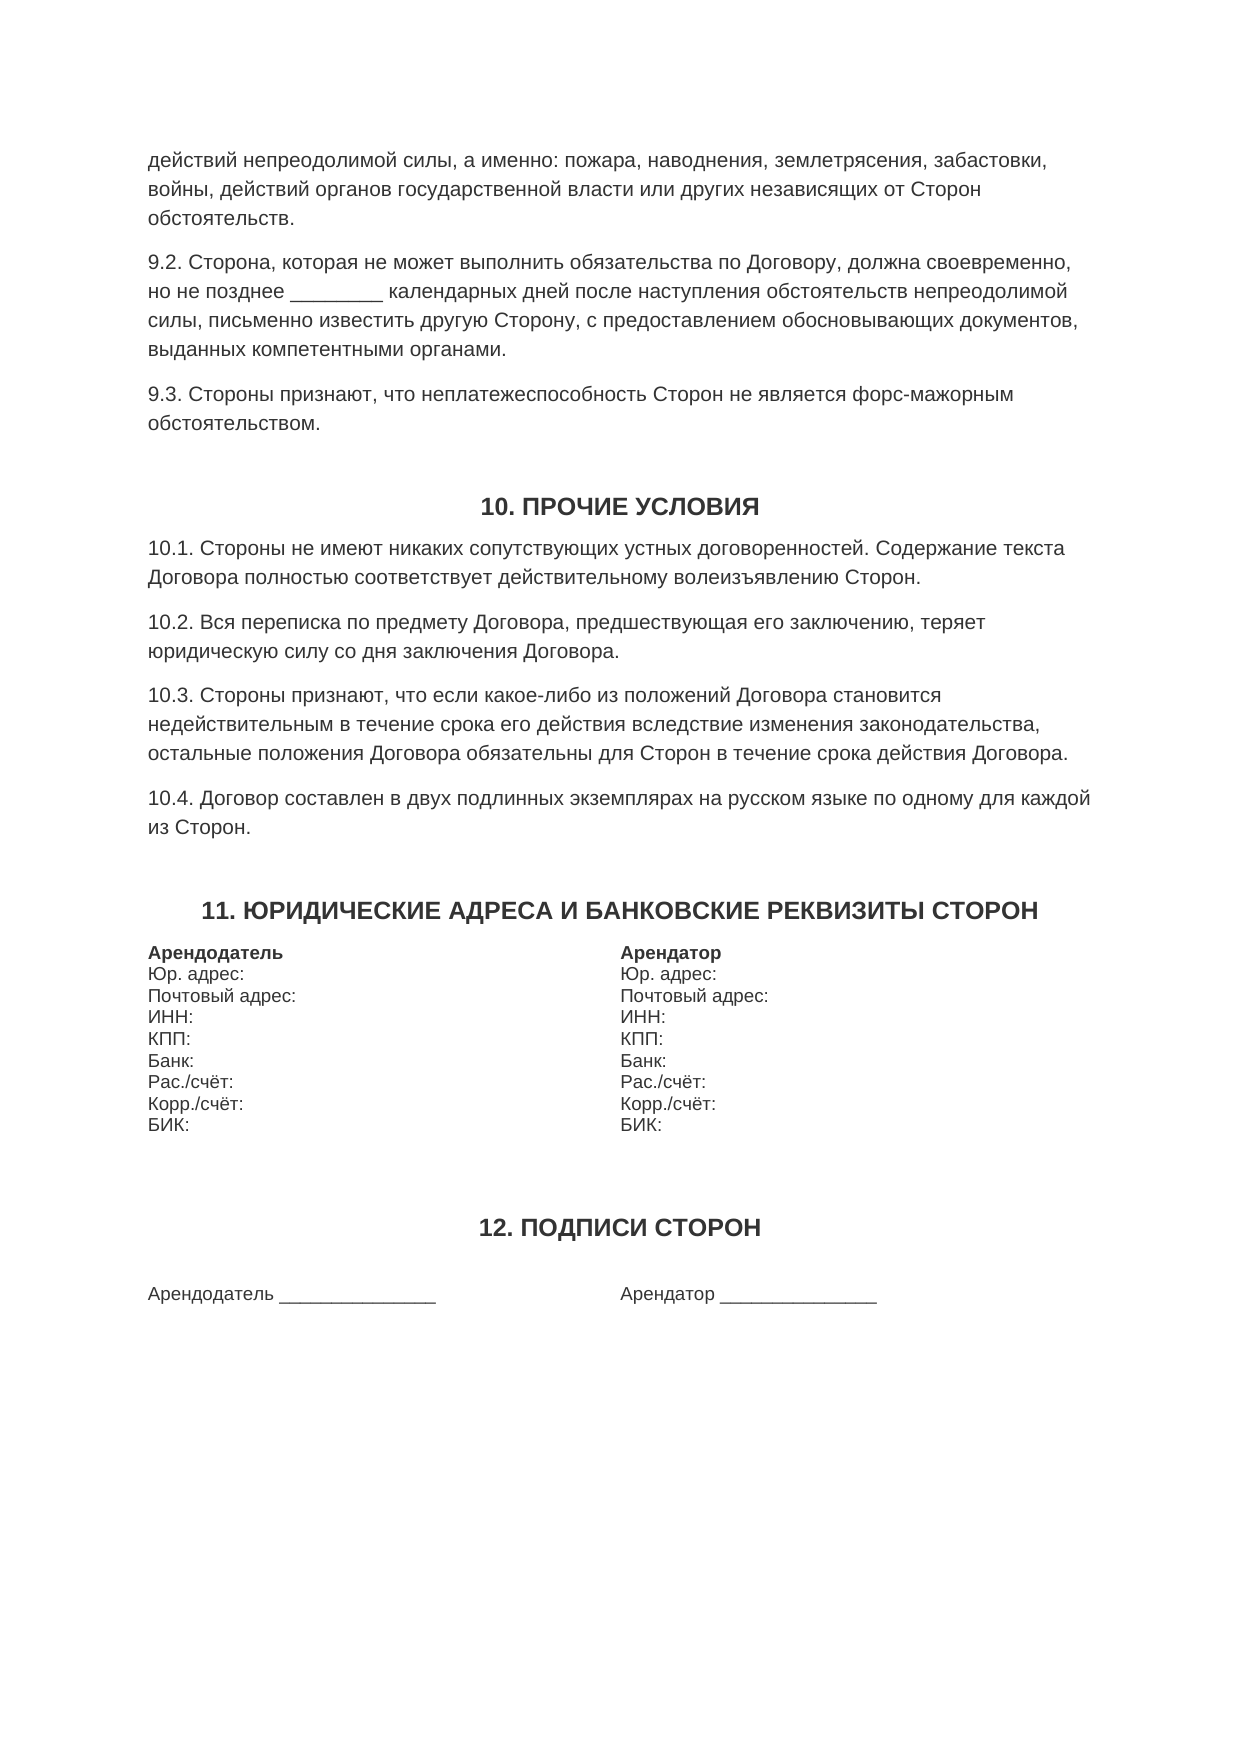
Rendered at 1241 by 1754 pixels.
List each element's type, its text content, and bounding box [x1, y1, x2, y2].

text 10.4. Договор составлен в двух подлинных экземплярах на русском языке по одному для каждой из Сторон. [148, 786, 1092, 838]
table_header Арендодатель _______________ [137, 1283, 608, 1314]
table_header Арендатор _______________ [610, 1283, 1080, 1314]
text 9.2. Сторона, которая не может выполнить обязательства по Договору, должна своевременно, но не позднее ________ календарных дней после наступления обстоятельств непреодолимой силы, письменно известить другую Сторону, с предоставлением обосновывающих документов, выданных компетентными органами. [148, 250, 1092, 361]
text 10.3. Стороны признают, что если какое-либо из положений Договора становится недействительным в течение срока его действия вследствие изменения законодательства, остальные положения Договора обязательны для Сторон в течение срока действия Договора. [148, 683, 1092, 765]
text 9.3. Стороны признают, что неплатежеспособность Сторон не является форс-мажорным обстоятельством. [148, 382, 1092, 434]
text 12. ПОДПИСИ СТОРОН [148, 1213, 1092, 1242]
text 11. ЮРИДИЧЕСКИЕ АДРЕСА И БАНКОВСКИЕ РЕКВИЗИТЫ СТОРОН [148, 896, 1092, 924]
table_header Арендодатель Юр. адрес: Почтовый адрес: ИНН: КПП: Банк: Рас./счёт: Корр./счёт: БИК: [137, 942, 608, 1136]
text 10. ПРОЧИЕ УСЛОВИЯ [148, 492, 1092, 520]
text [148, 148, 1092, 229]
text 10.2. Вся переписка по предмету Договора, предшествующая его заключению, теряет юридическую силу со дня заключения Договора. [148, 609, 1092, 662]
table_header Арендатор Юр. адрес: Почтовый адрес: ИНН: КПП: Банк: Рас./счёт: Корр./счёт: БИК: [610, 942, 1080, 1136]
text 10.1. Стороны не имеют никаких сопутствующих устных договоренностей. Содержание текста Договора полностью соответствует действительному волеизъявлению Сторон. [148, 536, 1092, 589]
